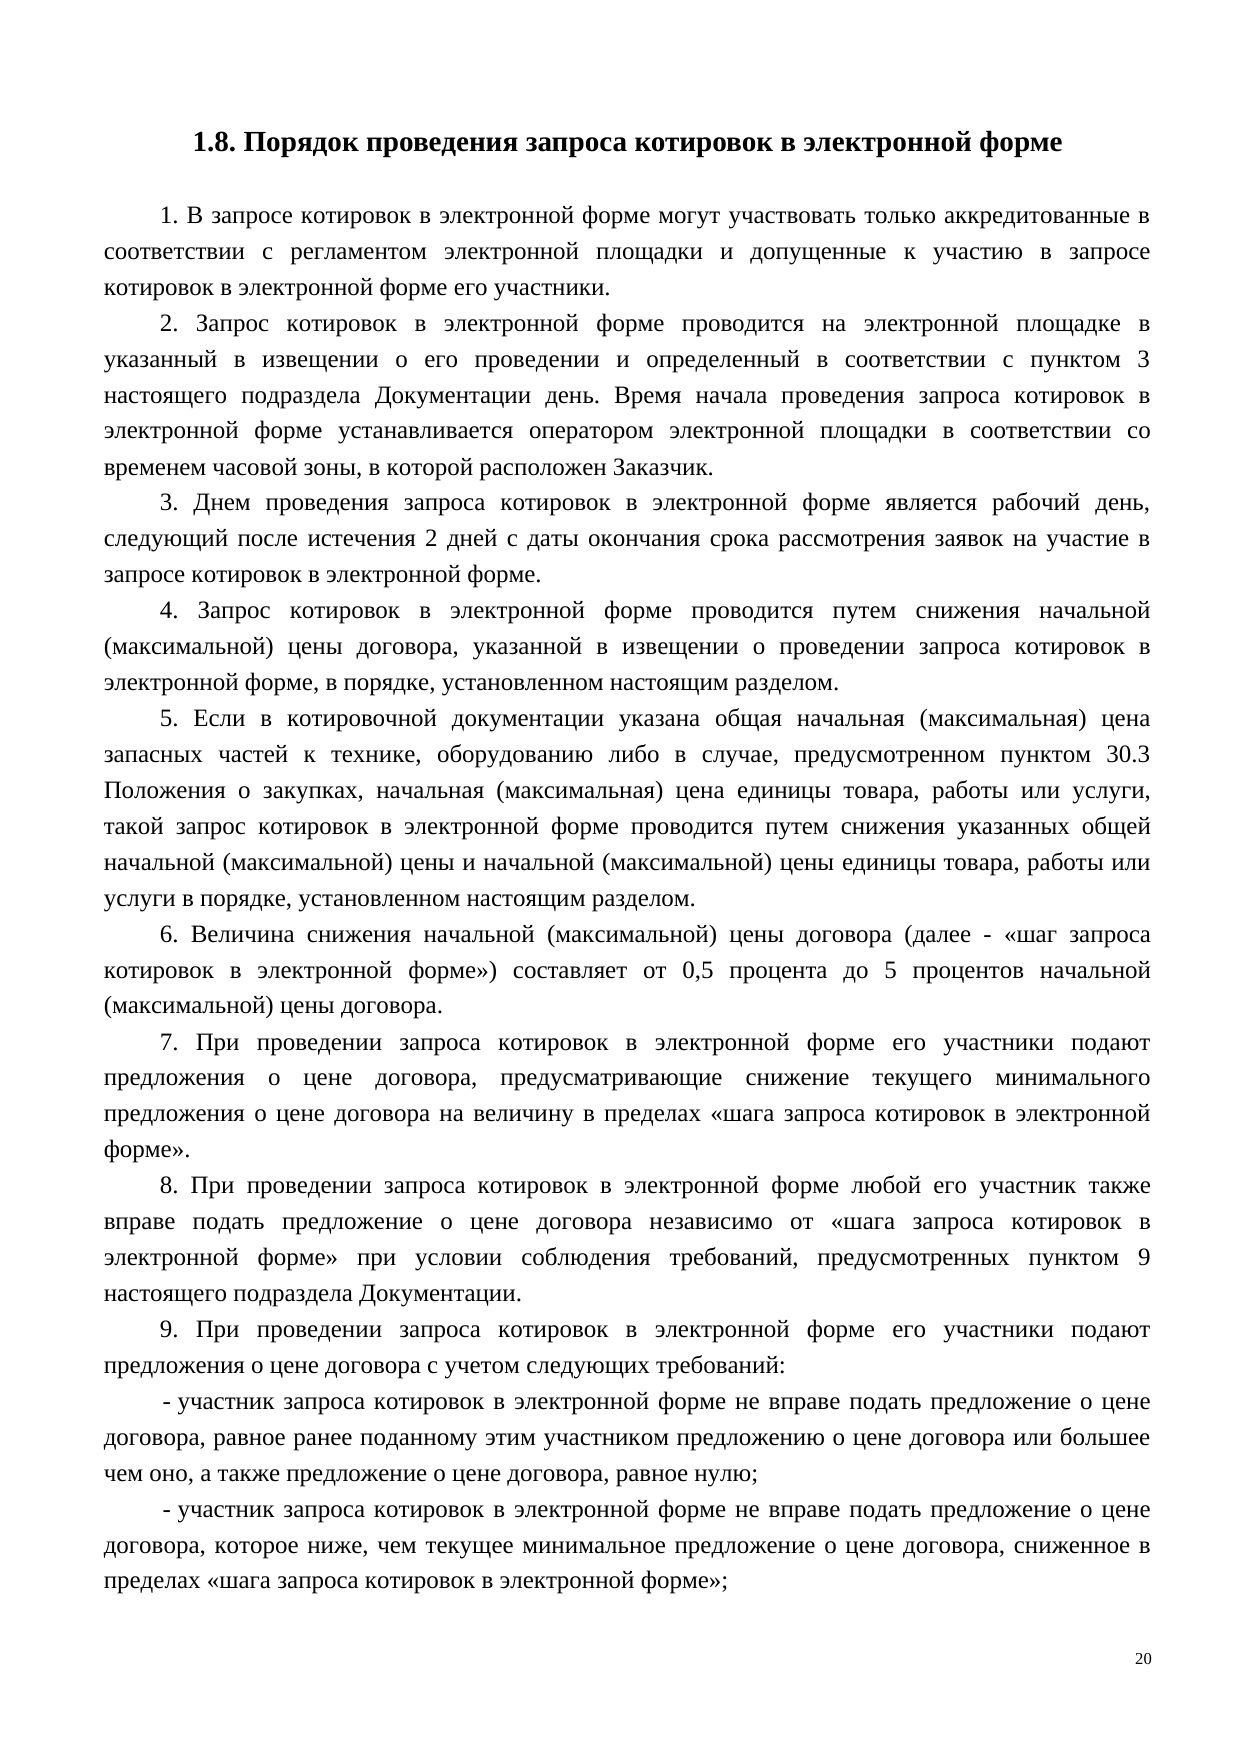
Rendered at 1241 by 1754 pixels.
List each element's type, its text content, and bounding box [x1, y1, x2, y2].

text 7. При проведении запроса котировок в электронной форме его участники подают предложения о цене договора, предусматривающие снижение текущего минимального предложения о цене договора на величину в пределах «шага запроса котировок в электронной форме». [103, 1027, 1152, 1163]
text 3. Днем проведения запроса котировок в электронной форме является рабочий день, следующий после истечения 2 дней с даты окончания срока рассмотрения заявок на участие в запросе котировок в электронной форме. [103, 487, 1152, 588]
text 8. При проведении запроса котировок в электронной форме любой его участник также вправе подать предложение о цене договора независимо от «шага запроса котировок в электронной форме» при условии соблюдения требований, предусмотренных пунктом 9 настоящего подраздела Документации. [103, 1170, 1152, 1307]
list участник запроса котировок в электронной форме не вправе подать предложение о цене договора, равное ранее поданному этим участником предложению о цене договора или большее чем оно, а также предложение о цене договора, равное нулю; [103, 1386, 1152, 1487]
text 9. При проведении запроса котировок в электронной форме его участники подают предложения о цене договора с учетом следующих требований: [103, 1314, 1152, 1379]
text 4. Запрос котировок в электронной форме проводится путем снижения начальной (максимальной) цены договора, указанной в извещении о проведении запроса котировок в электронной форме, в порядке, установленном настоящим разделом. [103, 595, 1152, 696]
text 6. Величина снижения начальной (максимальной) цены договора (далее - «шаг запроса котировок в электронной форме») составляет от 0,5 процента до 5 процентов начальной (максимальной) цены договора. [103, 919, 1152, 1019]
text 5. Если в котировочной документации указана общая начальная (максимальная) цена запасных частей к технике, оборудованию либо в случае, предусмотренном пунктом 30.3 Положения о закупках, начальная (максимальная) цена единицы товара, работы или услуги, такой запрос котировок в электронной форме проводится путем снижения указанных общей начальной (максимальной) цены и начальной (максимальной) цены единицы товара, работы или услуги в порядке, установленном настоящим разделом. [103, 703, 1152, 912]
text 2. Запрос котировок в электронной форме проводится на электронной площадке в указанный в извещении о его проведении и определенный в соответствии с пунктом 3 настоящего подраздела Документации день. Время начала проведения запроса котировок в электронной форме устанавливается оператором электронной площадки в соответствии со временем часовой зоны, в которой расположен Заказчик. [103, 308, 1152, 480]
text 1. В запросе котировок в электронной форме могут участвовать только аккредитованные в соответствии с регламентом электронной площадки и допущенные к участию в запросе котировок в электронной форме его участники. [103, 200, 1152, 301]
subtitle 1.8. Порядок проведения запроса котировок в электронной форме [103, 124, 1152, 157]
list участник запроса котировок в электронной форме не вправе подать предложение о цене договора, которое ниже, чем текущее минимальное предложение о цене договора, сниженное в пределах «шага запроса котировок в электронной форме»; [103, 1494, 1152, 1594]
